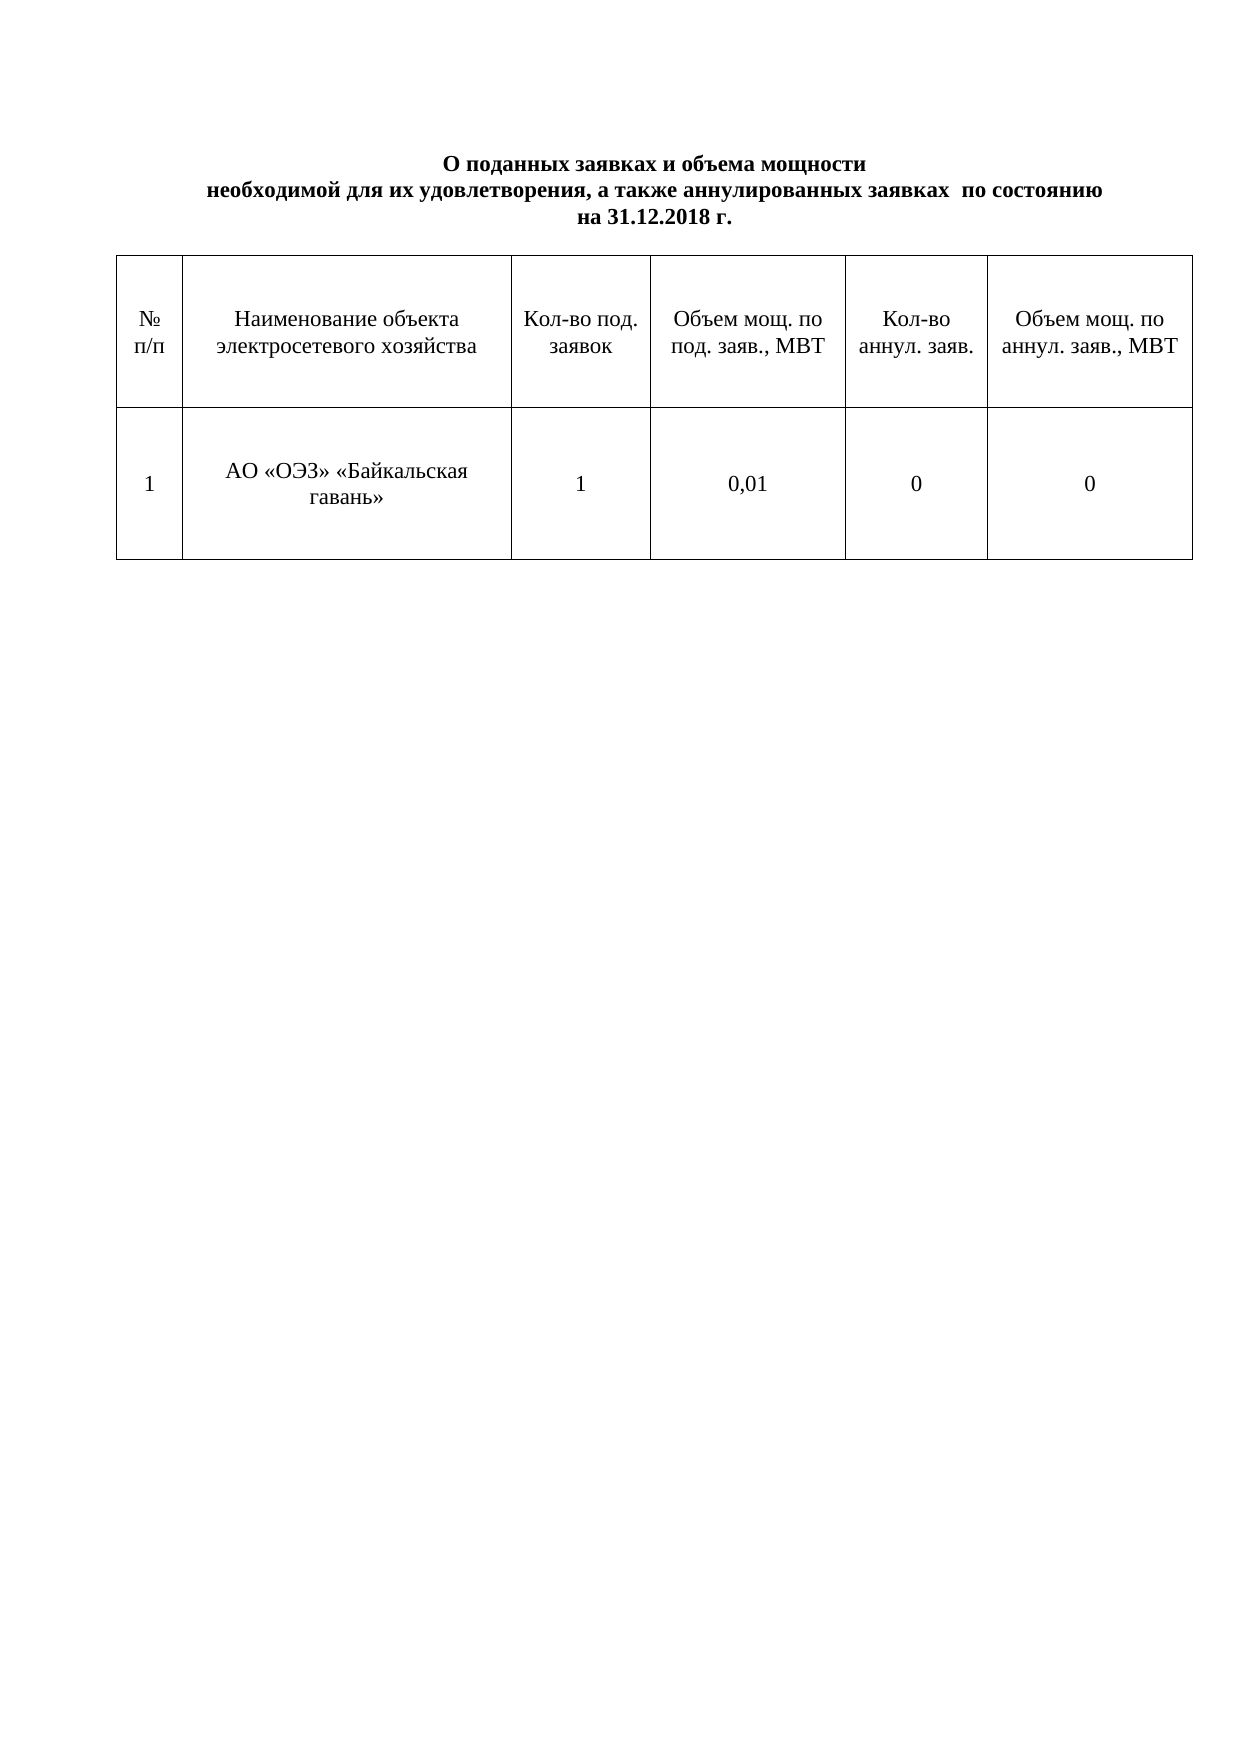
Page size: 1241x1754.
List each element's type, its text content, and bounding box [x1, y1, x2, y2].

table_cell Объем мощ. по под. заяв., МВТ [651, 256, 845, 407]
table_cell Наименование объекта электросетевого хозяйства [183, 256, 511, 407]
table_cell 0 [988, 408, 1192, 558]
table_cell Объем мощ. по аннул. заяв., МВТ [988, 256, 1192, 407]
table_cell Кол-во аннул. заяв. [846, 256, 987, 407]
table_cell 0 [846, 408, 987, 558]
table_cell № п/п [117, 256, 182, 407]
table_cell Кол-во под. заявок [512, 256, 650, 407]
table_cell 1 [512, 408, 650, 558]
table_cell 0,01 [651, 408, 845, 558]
table_cell 1 [117, 408, 182, 558]
table_cell АО «ОЭЗ» «Байкальская гавань» [183, 408, 511, 558]
table_header О поданных заявках и объема мощности необходимой для их удовлетворения, а также аннулированных заявках по состоянию на 31.12.2018 г. [116, 150, 1192, 255]
